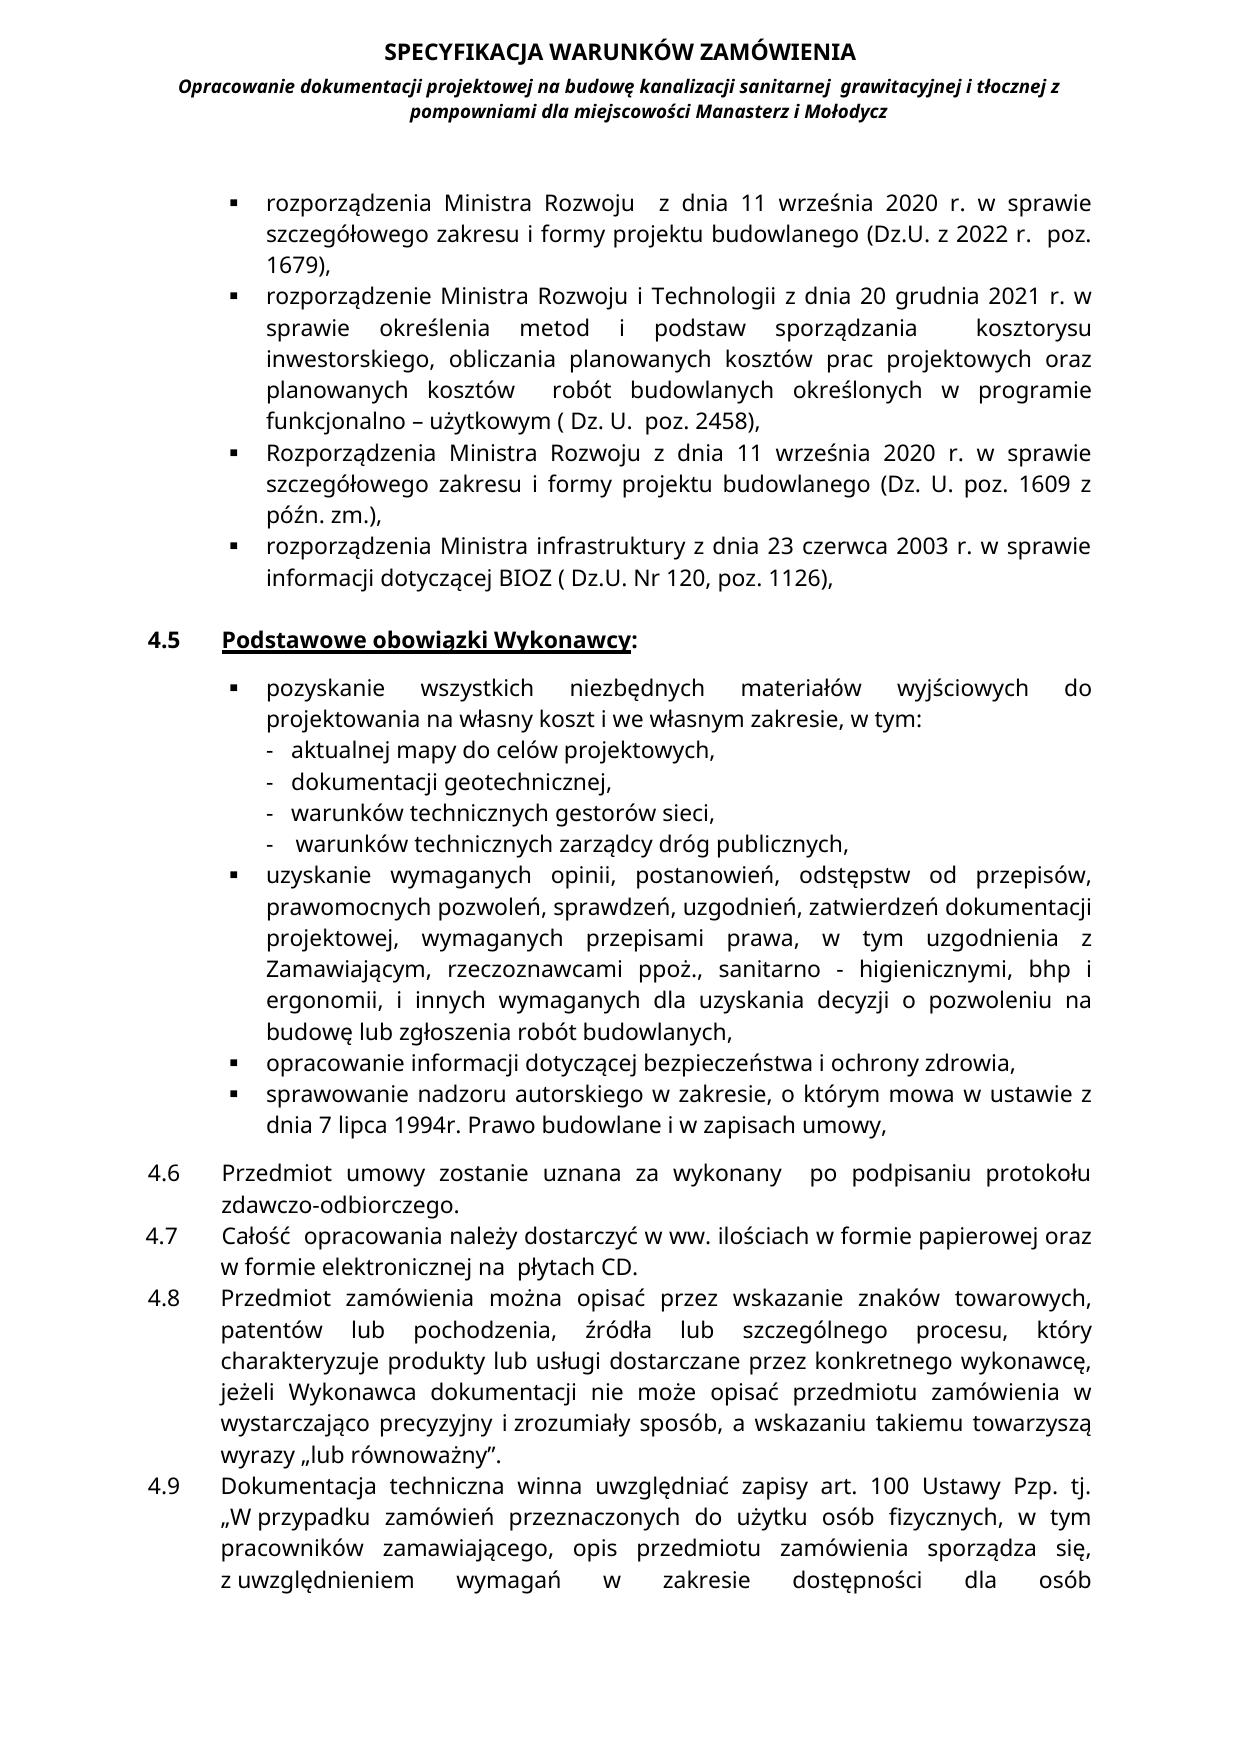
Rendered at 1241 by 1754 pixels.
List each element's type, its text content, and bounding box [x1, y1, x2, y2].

list uzyskanie wymaganych opinii, postanowień, odstępstw od przepisów, prawomocnych pozwoleń, sprawdzeń, uzgodnień, zatwierdzeń dokumentacji projektowej, wymaganych przepisami prawa, w tym uzgodnienia z Zamawiającym, rzeczoznawcami ppoż., sanitarno - higienicznymi, bhp i ergonomii, i innych wymaganych dla uzyskania decyzji o pozwoleniu na budowę lub zgłoszenia robót budowlanych, [228, 859, 1093, 1047]
list rozporządzenia Ministra infrastruktury z dnia 23 czerwca 2003 r. w sprawie informacji dotyczącej BIOZ ( Dz.U. Nr 120, poz. 1126), [228, 530, 1093, 593]
list - warunków technicznych gestorów sieci, [266, 797, 1093, 828]
text 4.7 Całość opracowania należy dostarczyć w ww. ilościach w formie papierowej oraz w formie elektronicznej na płytach CD. [145, 1220, 1093, 1282]
text 4.5 Podstawowe obowiązki Wykonawcy: [148, 624, 1093, 655]
list sprawowanie nadzoru autorskiego w zakresie, o którym mowa w ustawie z dnia 7 lipca 1994r. Prawo budowlane i w zapisach umowy, [228, 1078, 1093, 1141]
list pozyskanie wszystkich niezbędnych materiałów wyjściowych do projektowania na własny koszt i we własnym zakresie, w tym: [228, 672, 1093, 734]
list Rozporządzenia Ministra Rozwoju z dnia 11 września 2020 r. w sprawie szczegółowego zakresu i formy projektu budowlanego (Dz. U. poz. 1609 z późn. zm.), [228, 436, 1093, 530]
list - aktualnej mapy do celów projektowych, [266, 734, 1093, 766]
list rozporządzenie Ministra Rozwoju i Technologii z dnia 20 grudnia 2021 r. w sprawie określenia metod i podstaw sporządzania kosztorysu inwestorskiego, obliczania planowanych kosztów prac projektowych oraz planowanych kosztów robót budowlanych określonych w programie funkcjonalno – użytkowym ( Dz. U. poz. 2458), [228, 280, 1093, 436]
text 4.6 Przedmiot umowy zostanie uznana za wykonany po podpisaniu protokołu zdawczo-odbiorczego. [148, 1157, 1093, 1220]
list opracowanie informacji dotyczącej bezpieczeństwa i ochrony zdrowia, [228, 1047, 1093, 1078]
list - warunków technicznych zarządcy dróg publicznych, [266, 828, 1093, 859]
list - dokumentacji geotechnicznej, [266, 766, 1093, 797]
list rozporządzenia Ministra Rozwoju z dnia 11 września 2020 r. w sprawie szczegółowego zakresu i formy projektu budowlanego (Dz.U. z 2022 r. poz. 1679), [228, 186, 1093, 280]
text 4.8 Przedmiot zamówienia można opisać przez wskazanie znaków towarowych, patentów lub pochodzenia, źródła lub szczególnego procesu, który charakteryzuje produkty lub usługi dostarczane przez konkretnego wykonawcę, jeżeli Wykonawca dokumentacji nie może opisać przedmiotu zamówienia w wystarczająco precyzyjny i zrozumiały sposób, a wskazaniu takiemu towarzyszą wyrazy „lub równoważny”. [148, 1282, 1093, 1470]
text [148, 1470, 1093, 1595]
